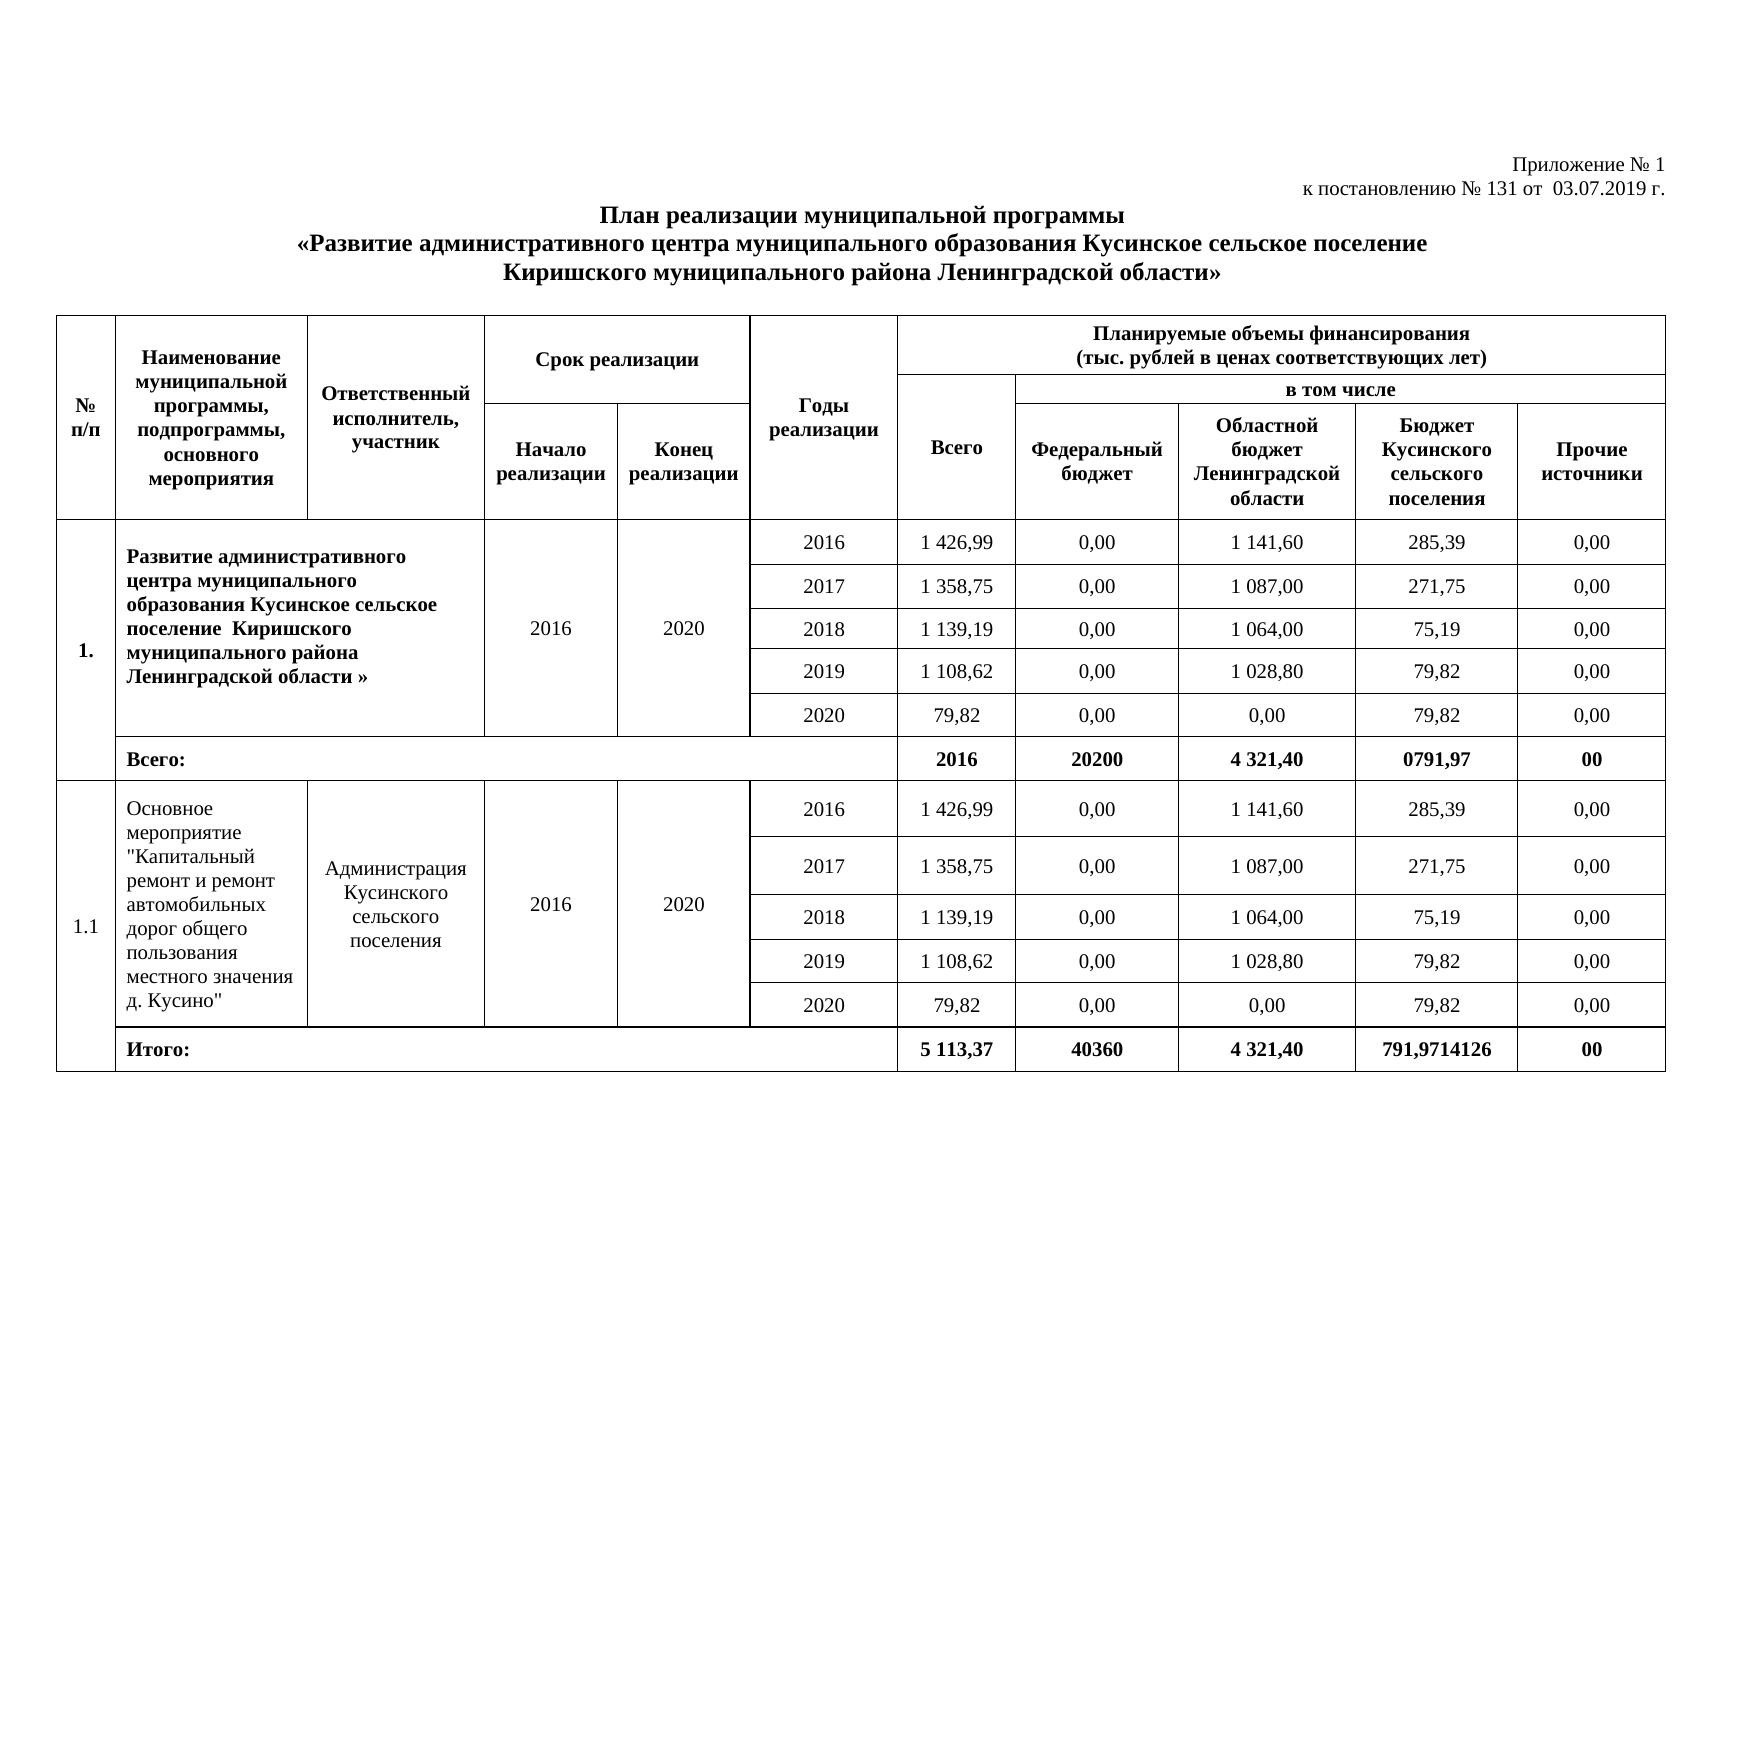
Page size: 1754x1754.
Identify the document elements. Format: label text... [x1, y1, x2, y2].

table_cell 5 113,37 [898, 1028, 1015, 1071]
table_cell 0,00 [1016, 983, 1178, 1026]
table_cell 1 358,75 [898, 565, 1015, 608]
table_header Годы реализации [751, 316, 897, 519]
table_cell 2020 [618, 781, 749, 1026]
table_cell 2020 [751, 983, 897, 1026]
table_cell Федеральный бюджет [1016, 404, 1178, 519]
table_cell 271,75 [1356, 837, 1517, 894]
table_cell 0,00 [1016, 737, 1178, 780]
table_cell 75,19 [1356, 895, 1517, 939]
table_cell 0,00 [1518, 837, 1665, 894]
table_cell 2020 [618, 520, 749, 736]
table_header Срок реализации [485, 316, 749, 403]
table_cell 2016 [485, 520, 617, 736]
table_cell 0,00 [1518, 895, 1665, 939]
table_cell 1 087,00 [1179, 837, 1355, 894]
table_cell 4 321,40 [1179, 1028, 1355, 1071]
table_cell Развитие административного центра муниципального образования Кусинское сельское поселение Киришского муниципального района Ленинградской области » [116, 520, 484, 736]
table_cell 0,00 [1016, 895, 1178, 939]
table_cell 1 028,80 [1179, 940, 1355, 982]
table_cell 0,00 [1518, 781, 1665, 836]
table_cell 791,97 [1356, 1028, 1517, 1071]
table_cell 1 028,80 [1179, 649, 1355, 693]
table_cell 0,00 [1179, 983, 1355, 1026]
table_cell 0,00 [1016, 940, 1178, 982]
table_cell 1 087,00 [1179, 565, 1355, 608]
table_cell 2017 [751, 565, 897, 608]
table_cell 0,00 [1518, 649, 1665, 693]
table_cell в том числе [1016, 375, 1665, 403]
table_cell 2018 [751, 609, 897, 648]
table_cell 0,00 [1518, 1028, 1665, 1071]
text Приложение № 1 [59, 152, 1665, 176]
table_cell 1 064,00 [1179, 609, 1355, 648]
table_header Наименование муниципальной программы, подпрограммы, основного мероприятия [116, 316, 307, 519]
table_cell Всего: [116, 737, 897, 780]
table_header № п/п [57, 316, 115, 519]
table_cell Конец реализации [618, 404, 749, 519]
table_cell 2016 [751, 520, 897, 564]
table_cell 285,39 [1356, 781, 1517, 836]
table_cell 79,82 [1356, 694, 1517, 736]
table_cell 79,82 [1356, 940, 1517, 982]
table_cell 0,00 [1016, 520, 1178, 564]
table_cell 791,97 [1356, 737, 1517, 780]
table_cell Администрация Кусинского сельского поселения [308, 781, 484, 1026]
table_cell 0,00 [1518, 565, 1665, 608]
table_cell 1 141,60 [1179, 520, 1355, 564]
table_cell 0,00 [1518, 983, 1665, 1026]
table_cell 0,00 [1179, 694, 1355, 736]
table_cell 0,00 [1518, 694, 1665, 736]
table_cell 0,00 [1016, 694, 1178, 736]
table_cell 1 108,62 [898, 649, 1015, 693]
table_cell 285,39 [1356, 520, 1517, 564]
table_cell 2020 [751, 694, 897, 736]
table_cell 79,82 [898, 983, 1015, 1026]
table_header Ответственный исполнитель, участник [308, 316, 484, 519]
table_cell 0,00 [1518, 940, 1665, 982]
table_cell 79,82 [1356, 983, 1517, 1026]
table_cell Итого: [116, 1028, 897, 1071]
table_cell 0,00 [1518, 520, 1665, 564]
table_cell 0,00 [1518, 737, 1665, 780]
table_cell 1. [57, 520, 115, 780]
table_cell 5 113,37 [898, 737, 1015, 780]
table_cell 1 108,62 [898, 940, 1015, 982]
table_cell 75,19 [1356, 609, 1517, 648]
table_cell 79,82 [898, 694, 1015, 736]
table_cell 1 139,19 [898, 609, 1015, 648]
table_cell 271,75 [1356, 565, 1517, 608]
table_cell 1.1 [57, 781, 115, 1071]
table_cell 0,00 [1016, 609, 1178, 648]
table_header Планируемые объемы финансирования (тыс. рублей в ценах соответствующих лет) [898, 316, 1665, 374]
table_cell 1 426,99 [898, 781, 1015, 836]
table_cell 1 426,99 [898, 520, 1015, 564]
table_cell 1 358,75 [898, 837, 1015, 894]
table_cell 0,00 [1016, 1028, 1178, 1071]
table_cell 0,00 [1016, 565, 1178, 608]
table_cell 2019 [751, 940, 897, 982]
table_cell 0,00 [1016, 837, 1178, 894]
table_cell 4 321,40 [1179, 737, 1355, 780]
table_cell 2018 [751, 895, 897, 939]
table_cell Областной бюджет Ленинградской области [1179, 404, 1355, 519]
table_cell Начало реализации [485, 404, 617, 519]
table_cell 0,00 [1016, 781, 1178, 836]
text План реализации муниципальной программы [59, 200, 1665, 228]
text к постановлению № 131 от 03.. [59, 176, 1665, 200]
table_cell 2016 [751, 781, 897, 836]
text Киришского муниципального района Ленинградской области» [59, 257, 1665, 286]
table_cell 79,82 [1356, 649, 1517, 693]
table_cell 1 141,60 [1179, 781, 1355, 836]
table_cell 1 139,19 [898, 895, 1015, 939]
table_cell Основное мероприятие "Капитальный ремонт и ремонт автомобильных дорог общего пользования местного значения д. Кусино" [116, 781, 307, 1026]
table_cell 1 064,00 [1179, 895, 1355, 939]
table_cell 2016 [485, 781, 617, 1026]
table_cell 2017 [751, 837, 897, 894]
table_cell Всего [898, 375, 1015, 519]
table_cell 2019 [751, 649, 897, 693]
text «Развитие административного центра муниципального образования Кусинское сельское поселение [59, 228, 1665, 257]
table_cell Бюджет Кусинского сельского поселения [1356, 404, 1517, 519]
table_cell Прочие источники [1518, 404, 1665, 519]
table_cell 0,00 [1016, 649, 1178, 693]
table_cell 0,00 [1518, 609, 1665, 648]
